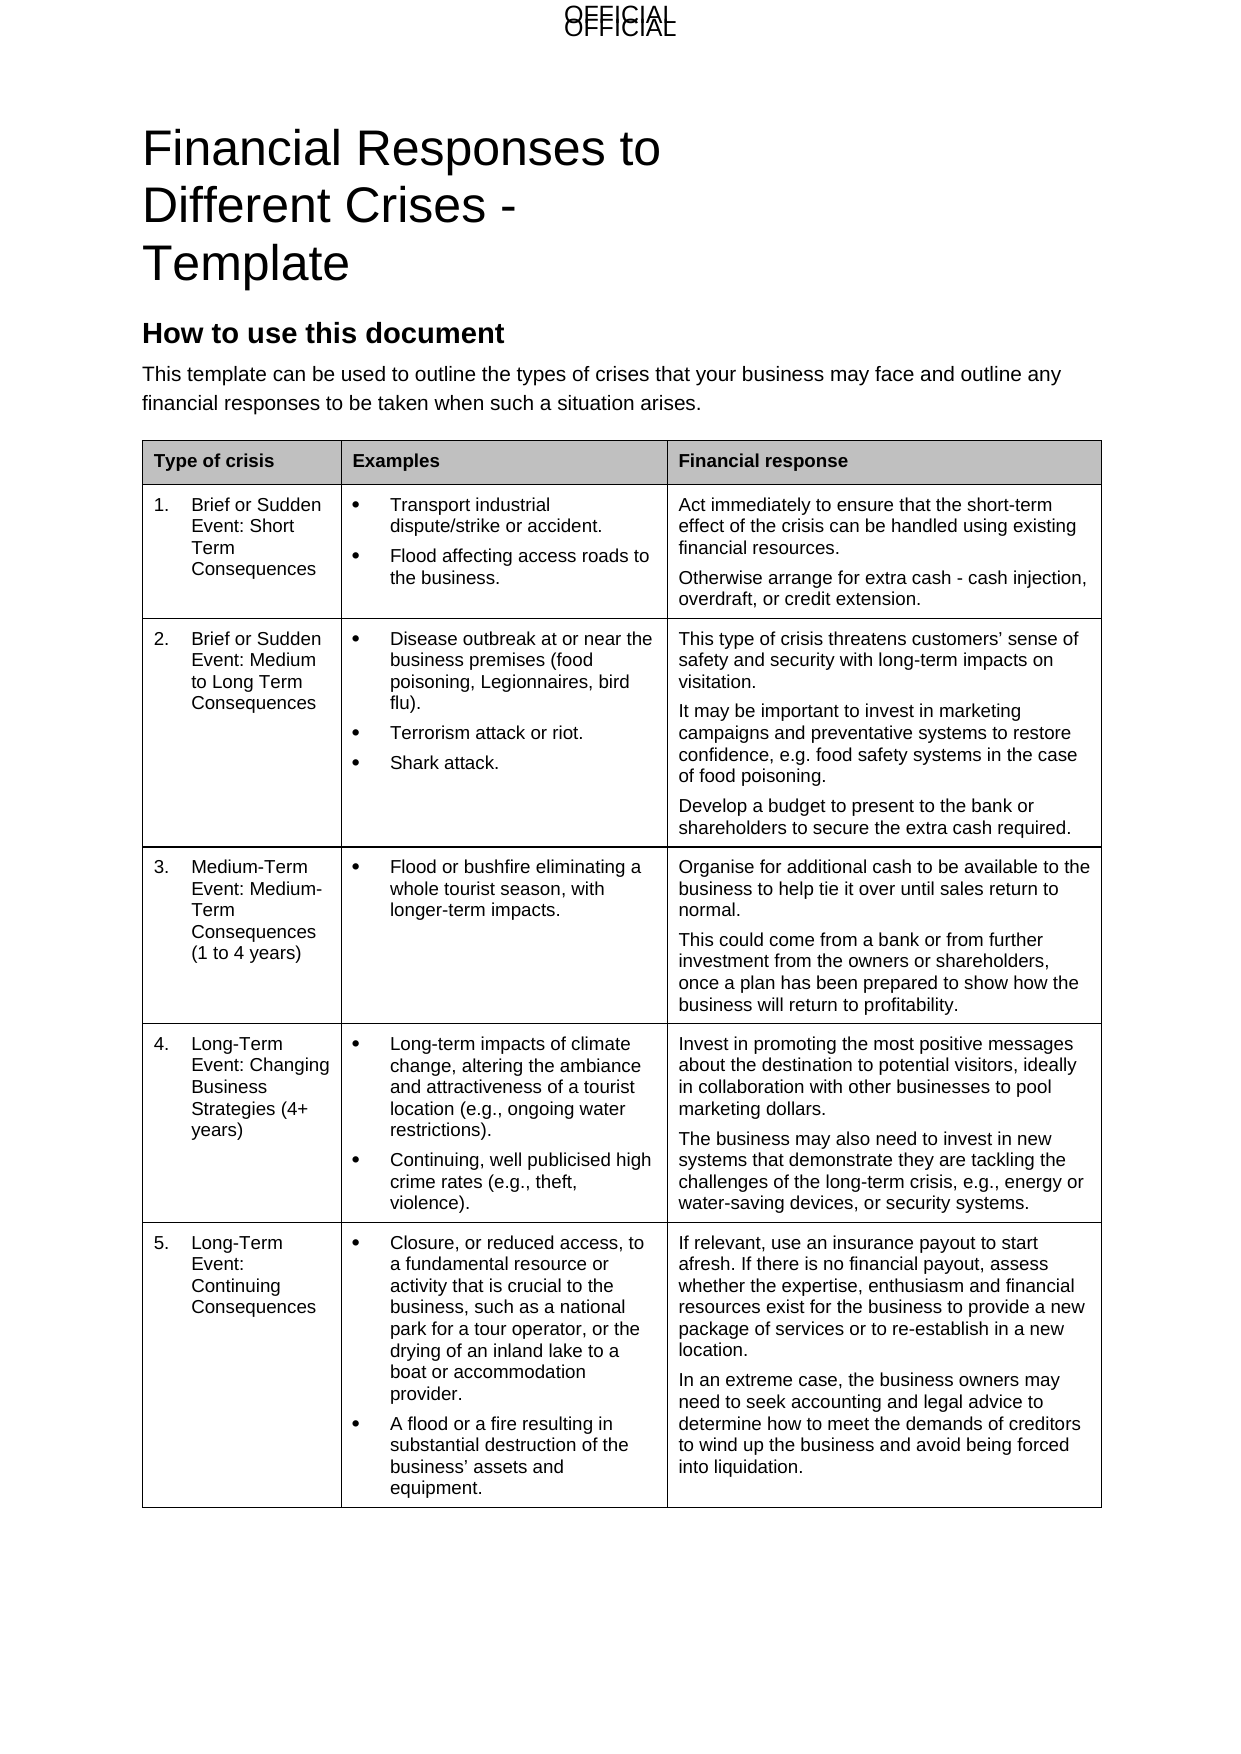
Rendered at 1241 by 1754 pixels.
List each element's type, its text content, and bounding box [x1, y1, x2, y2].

table_cell This type of crisis threatens customers’ sense of safety and security with long-term impacts on visitation. It may be important to invest in marketing campaigns and preventative systems to restore confidence, e.g. food safety systems in the case of food poisoning. Develop a budget to present to the bank or shareholders to secure the extra cash required. [668, 619, 1101, 846]
table_cell Brief or Sudden Event: Medium to Long Term Consequences [143, 619, 341, 846]
table_cell Invest in promoting the most positive messages about the destination to potential visitors, ideally in collaboration with other businesses to pool marketing dollars. The business may also need to invest in new systems that demonstrate they are tackling the challenges of the long-term crisis, e.g., energy or water-saving devices, or security systems. [668, 1024, 1101, 1222]
table_cell Brief or Sudden Event: Short Term Consequences [143, 485, 341, 618]
table_cell Flood or bushfire eliminating a whole tourist season, with longer-term impacts. [342, 848, 667, 1023]
subtitle How to use this document [142, 316, 1098, 349]
table_cell Disease outbreak at or near the business premises (food poisoning, Legionnaires, bird flu). Terrorism attack or riot. Shark attack. [342, 619, 667, 846]
table_cell Closure, or reduced access, to a fundamental resource or activity that is crucial to the business, such as a national park for a tour operator, or the drying of an inland lake to a boat or accommodation provider. A flood or a fire resulting in substantial destruction of the business’ assets and equipment. [342, 1223, 667, 1507]
table_header Financial response [668, 441, 1101, 484]
text This template can be used to outline the types of crises that your business may face and outline any financial responses to be taken when such a situation arises. [142, 362, 1098, 414]
table_cell Act immediately to ensure that the short-term effect of the crisis can be handled using existing financial resources. Otherwise arrange for extra cash - cash injection, overdraft, or credit extension. [668, 485, 1101, 618]
table_cell Long-Term Event: Changing Business Strategies (4+ years) [143, 1024, 341, 1222]
table_cell If relevant, use an insurance payout to start afresh. If there is no financial payout, assess whether the expertise, enthusiasm and financial resources exist for the business to provide a new package of services or to re-establish in a new location. In an extreme case, the business owners may need to seek accounting and legal advice to determine how to meet the demands of creditors to wind up the business and avoid being forced into liquidation. [668, 1223, 1101, 1507]
table_cell Transport industrial dispute/strike or accident. Flood affecting access roads to the business. [342, 485, 667, 618]
table_cell Organise for additional cash to be available to the business to help tie it over until sales return to normal. This could come from a bank or from further investment from the owners or shareholders, once a plan has been prepared to show how the business will return to profitability. [668, 848, 1101, 1023]
table_cell Medium-Term Event: Medium-Term Consequences (1 to 4 years) [143, 848, 341, 1023]
table_header Type of crisis [143, 441, 341, 484]
table_cell Long-Term Event: Continuing Consequences [143, 1223, 341, 1507]
table_header Examples [342, 441, 667, 484]
table_cell Long-term impacts of climate change, altering the ambiance and attractiveness of a tourist location (e.g., ongoing water restrictions). Continuing, well publicised high crime rates (e.g., theft, violence). [342, 1024, 667, 1222]
